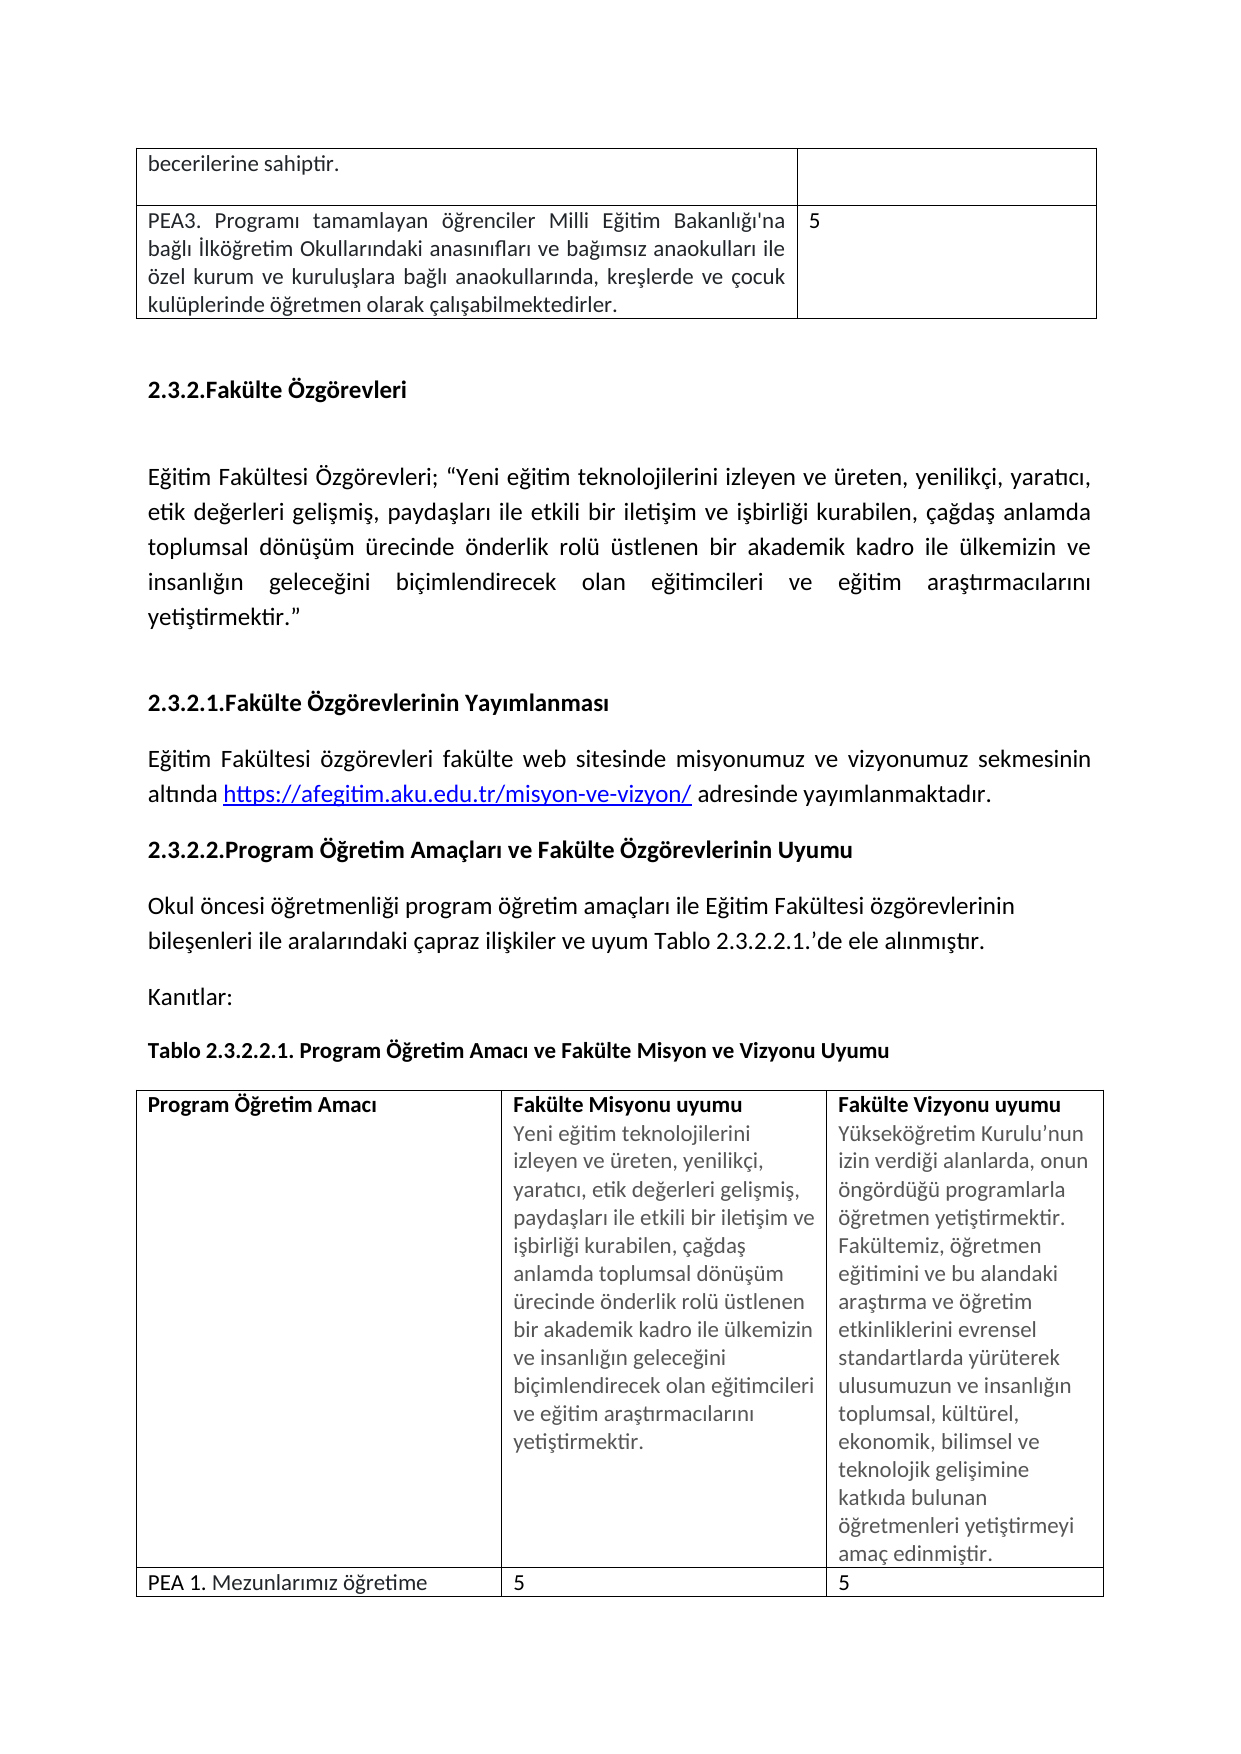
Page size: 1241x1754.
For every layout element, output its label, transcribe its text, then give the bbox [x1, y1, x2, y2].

table_cell 5 [502, 1568, 826, 1596]
text Tablo 2.3.2.2.1. Program Öğretim Amacı ve Fakülte Misyon ve Vizyonu Uyumu [148, 1037, 1093, 1064]
text Kanıtlar: [148, 981, 1093, 1011]
table_cell 5 [827, 1568, 1103, 1596]
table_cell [137, 1568, 501, 1596]
text Eğitim Fakültesi Özgörevleri; “Yeni eğitim teknolojilerini izleyen ve üreten, yenilikçi, yaratıcı, etik değerleri gelişmiş, paydaşları ile etkili bir iletişim ve işbirliği kurabilen, çağdaş anlamda toplumsal dönüşüm ürecinde önderlik rolü üstlenen bir akademik kadro ile ülkemizin ve insanlığın geleceğini biçimlendirecek olan eğitimcileri ve eğitim araştırmacılarını yetiştirmektir.” [148, 461, 1093, 632]
table_header Fakülte Vizyonu uyumu Yükseköğretim Kurulu’nun izin verdiği alanlarda, onun öngördüğü programlarla öğretmen yetiştirmektir. Fakültemiz, öğretmen eğitimini ve bu alandaki araştırma ve öğretim etkinliklerini evrensel standartlarda yürüterek ulusumuzun ve insanlığın toplumsal, kültürel, ekonomik, bilimsel ve teknolojik gelişimine katkıda bulunan öğretmenleri yetiştirmeyi amaç edinmiştir. [827, 1091, 1103, 1567]
table_cell 5 [798, 149, 1096, 205]
table_cell 5 [798, 206, 1096, 318]
text Okul öncesi öğretmenliği program öğretim amaçları ile Eğitim Fakültesi özgörevlerinin bileşenleri ile aralarındaki çapraz ilişkiler ve uyum Tablo 2.3.2.2.1.’de ele alınmıştır. [148, 890, 1093, 955]
table_header Fakülte Misyonu uyumu Yeni eğitim teknolojilerini izleyen ve üreten, yenilikçi, yaratıcı, etik değerleri gelişmiş, paydaşları ile etkili bir iletişim ve işbirliği kurabilen, çağdaş anlamda toplumsal dönüşüm ürecinde önderlik rolü üstlenen bir akademik kadro ile ülkemizin ve insanlığın geleceğini biçimlendirecek olan eğitimcileri ve eğitim araştırmacılarını yetiştirmektir. [502, 1091, 826, 1567]
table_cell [137, 149, 797, 205]
table_cell PEA3. Programı tamamlayan öğrenciler Milli Eğitim Bakanlığı'na bağlı İlköğretim Okullarındaki anasınıfları ve bağımsız anaokulları ile özel kurum ve kuruluşlara bağlı anaokullarında, kreşlerde ve çocuk kulüplerinde öğretmen olarak çalışabilmektedirler. [137, 206, 797, 318]
text 2.3.2.Fakülte Özgörevleri [148, 375, 1093, 405]
table_header Program Öğretim Amacı [137, 1091, 501, 1567]
text Eğitim Fakültesi özgörevleri fakülte web sitesinde misyonumuz ve vizyonumuz sekmesinin altında https://afegitim.aku.edu.tr/misyon-ve-vizyon/ adresinde yayımlanmaktadır. [148, 743, 1093, 809]
text 2.3.2.1.Fakülte Özgörevlerinin Yayımlanması [148, 687, 1093, 718]
text 2.3.2.2.Program Öğretim Amaçları ve Fakülte Özgörevlerinin Uyumu [148, 834, 1093, 864]
